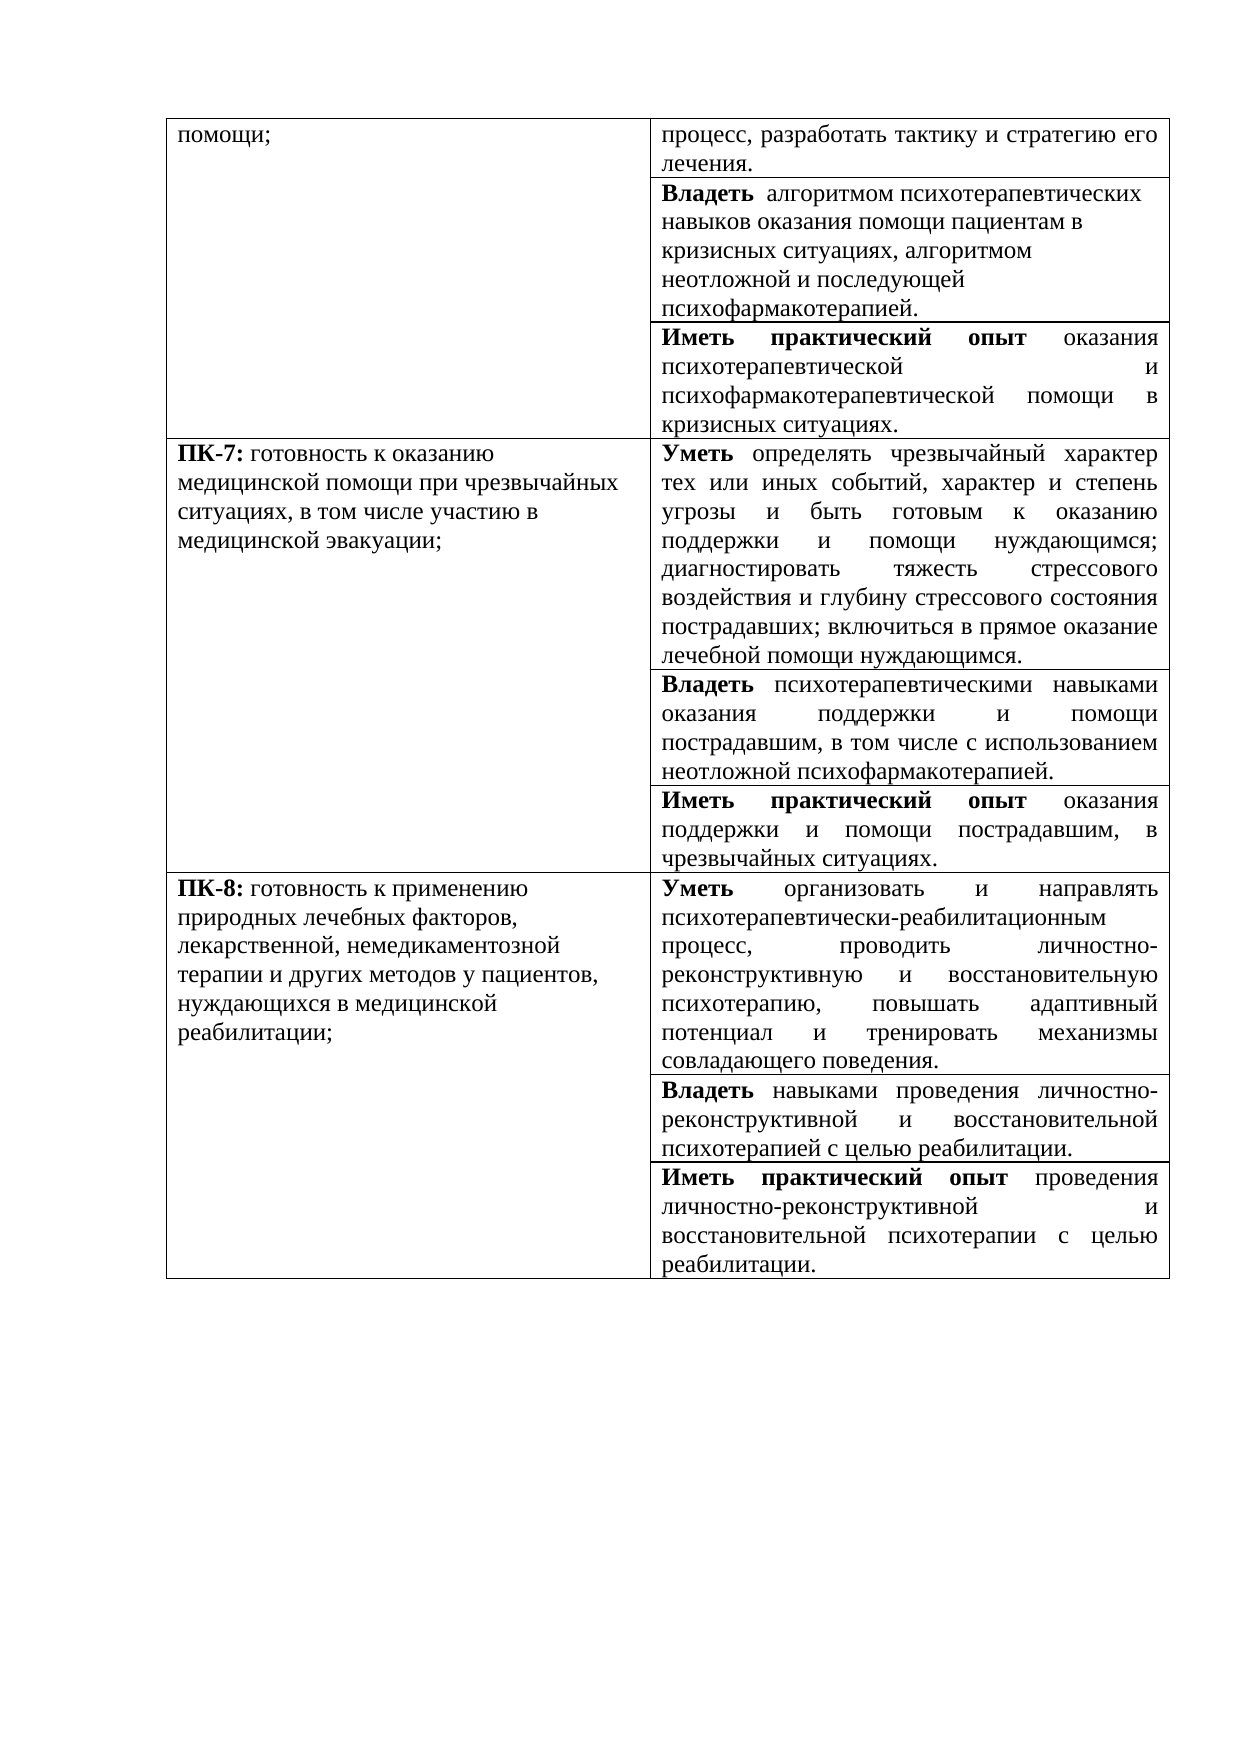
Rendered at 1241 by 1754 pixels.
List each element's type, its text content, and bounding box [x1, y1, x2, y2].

table_cell Уметь организовать и направлять психотерапевтически-реабилитационным процесс, проводить личностно-реконструктивную и восстановительную психотерапию, повышать адаптивный потенциал и тренировать механизмы совладающего поведения. [651, 873, 1169, 1074]
table_cell Уметь определять чрезвычайный характер тех или иных событий, характер и степень угрозы и быть готовым к оказанию поддержки и помощи нуждающимся; диагностировать тяжесть стрессового воздействия и глубину стрессового состояния пострадавших; включиться в прямое оказание лечебной помощи нуждающимся. [651, 439, 1169, 668]
table_cell Владеть навыками проведения личностно-реконструктивной и восстановительной психотерапией с целью реабилитации. [651, 1075, 1169, 1161]
table_cell Иметь практический опыт проведения личностно-реконструктивной и восстановительной психотерапии с целью реабилитации. [651, 1163, 1169, 1277]
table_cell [651, 119, 1169, 177]
table_cell Иметь практический опыт оказания психотерапевтической и психофармакотерапевтической помощи в кризисных ситуациях. [651, 323, 1169, 437]
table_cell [167, 119, 650, 437]
table_cell Владеть психотерапевтическими навыками оказания поддержки и помощи пострадавшим, в том числе с использованием неотложной психофармакотерапией. [651, 670, 1169, 784]
table_cell Владеть алгоритмом психотерапевтических навыков оказания помощи пациентам в кризисных ситуациях, алгоритмом неотложной и последующей психофармакотерапией. [651, 178, 1169, 321]
table_cell ПК-8: готовность к применению природных лечебных факторов, лекарственной, немедикаментозной терапии и других методов у пациентов, нуждающихся в медицинской реабилитации; [167, 873, 650, 1277]
table_cell ПК-7: готовность к оказанию медицинской помощи при чрезвычайных ситуациях, в том числе участию в медицинской эвакуации; [167, 439, 650, 872]
table_cell Иметь практический опыт оказания поддержки и помощи пострадавшим, в чрезвычайных ситуациях. [651, 786, 1169, 872]
